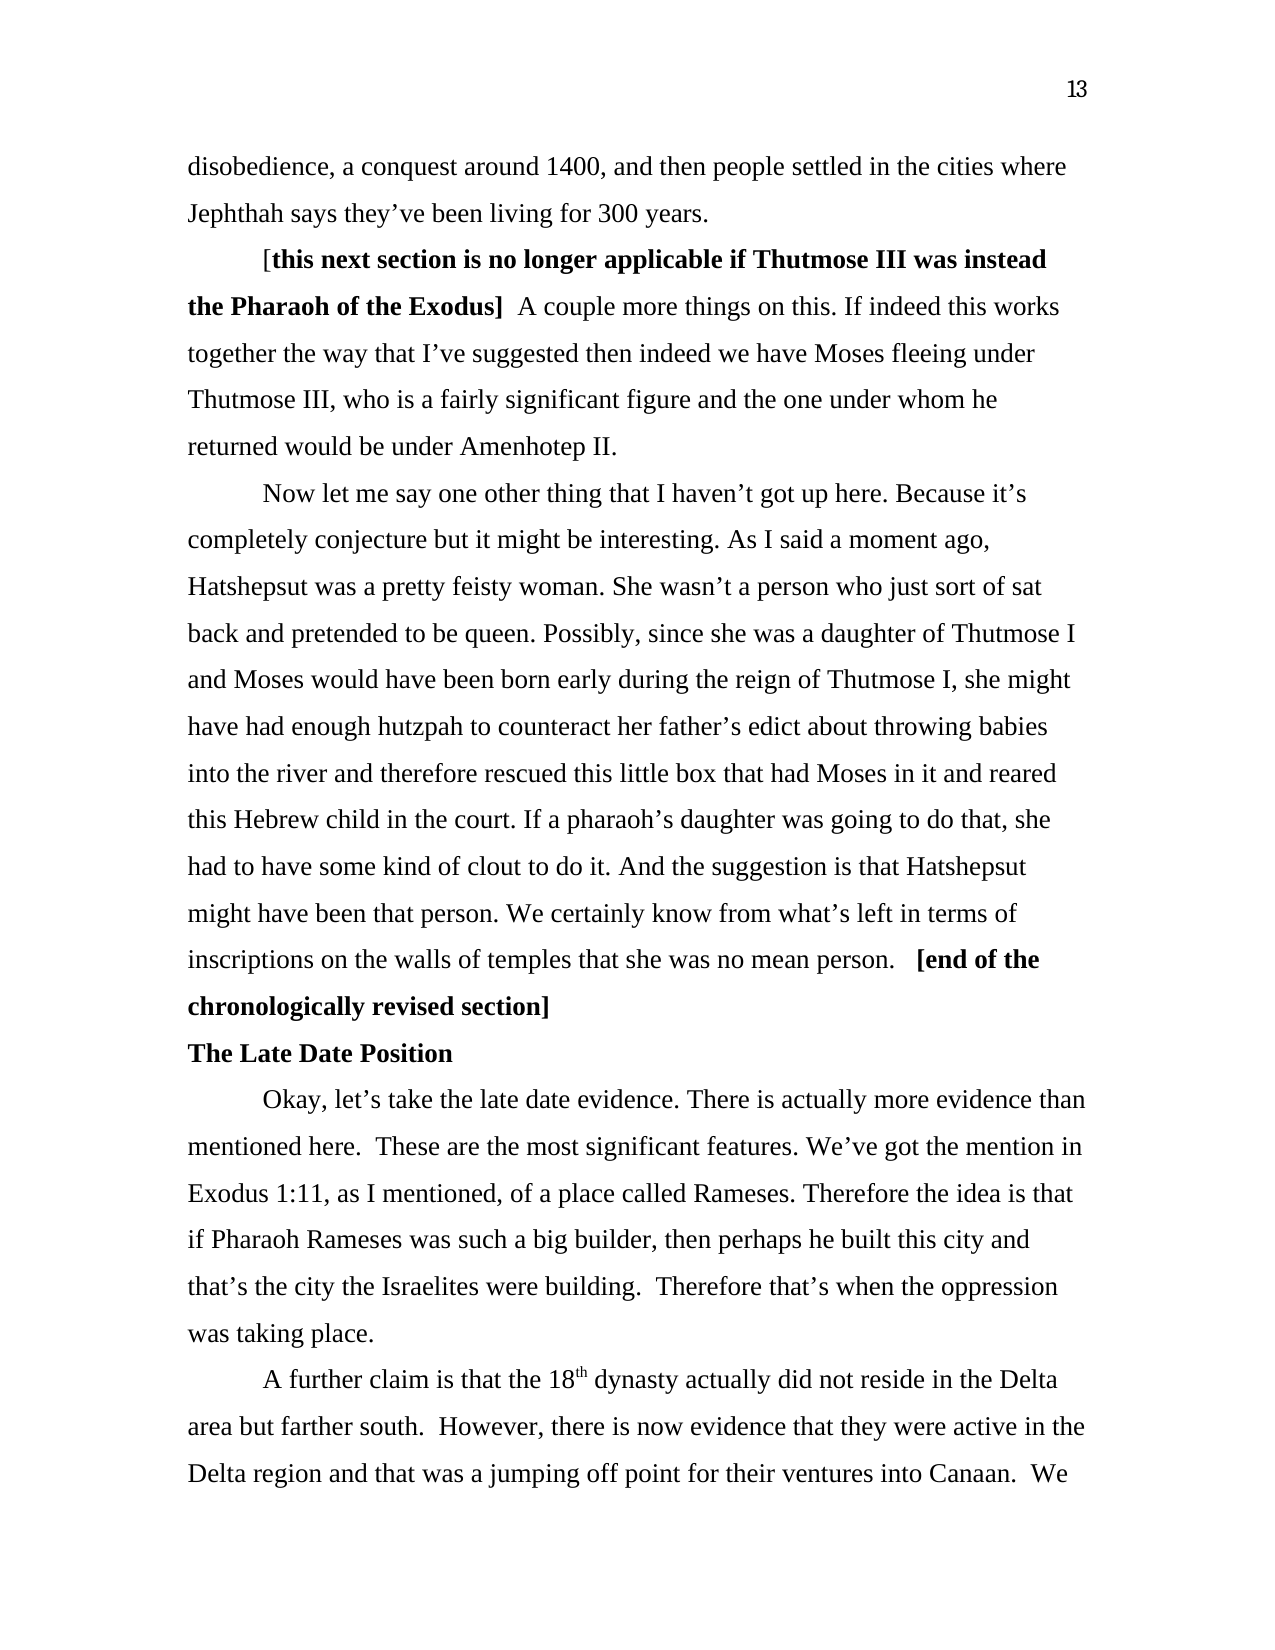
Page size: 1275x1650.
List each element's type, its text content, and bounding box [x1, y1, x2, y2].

text Now let me say one other thing that I haven’t got up here. Because it’s completely conjecture but it might be interesting. As I said a moment ago, Hatshepsut was a pretty feisty woman. She wasn’t a person who just sort of sat back and pretended to be queen. Possibly, since she was a daughter of Thutmose I and Moses would have been born early during the reign of Thutmose I, she might have had enough hutzpah to counteract her father’s edict about throwing babies into the river and therefore rescued this little box that had Moses in it and reared this Hebrew child in the court. If a pharaoh’s daughter was going to do that, she had to have some kind of clout to do it. And the suggestion is that Hatshepsut might have been that person. We certainly know from what’s left in terms of inscriptions on the walls of temples that she was no mean person. [end of the chronologically revised section] [187, 477, 1087, 1021]
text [187, 150, 1087, 228]
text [187, 1037, 1087, 1488]
text [this next section is no longer applicable if Thutmose III was instead the Pharaoh of the Exodus] A couple more things on this. If indeed this works together the way that I’ve suggested then indeed we have Moses fleeing under Thutmose III, who is a fairly significant figure and the one under whom he returned would be under Amenhotep II. [187, 243, 1087, 461]
